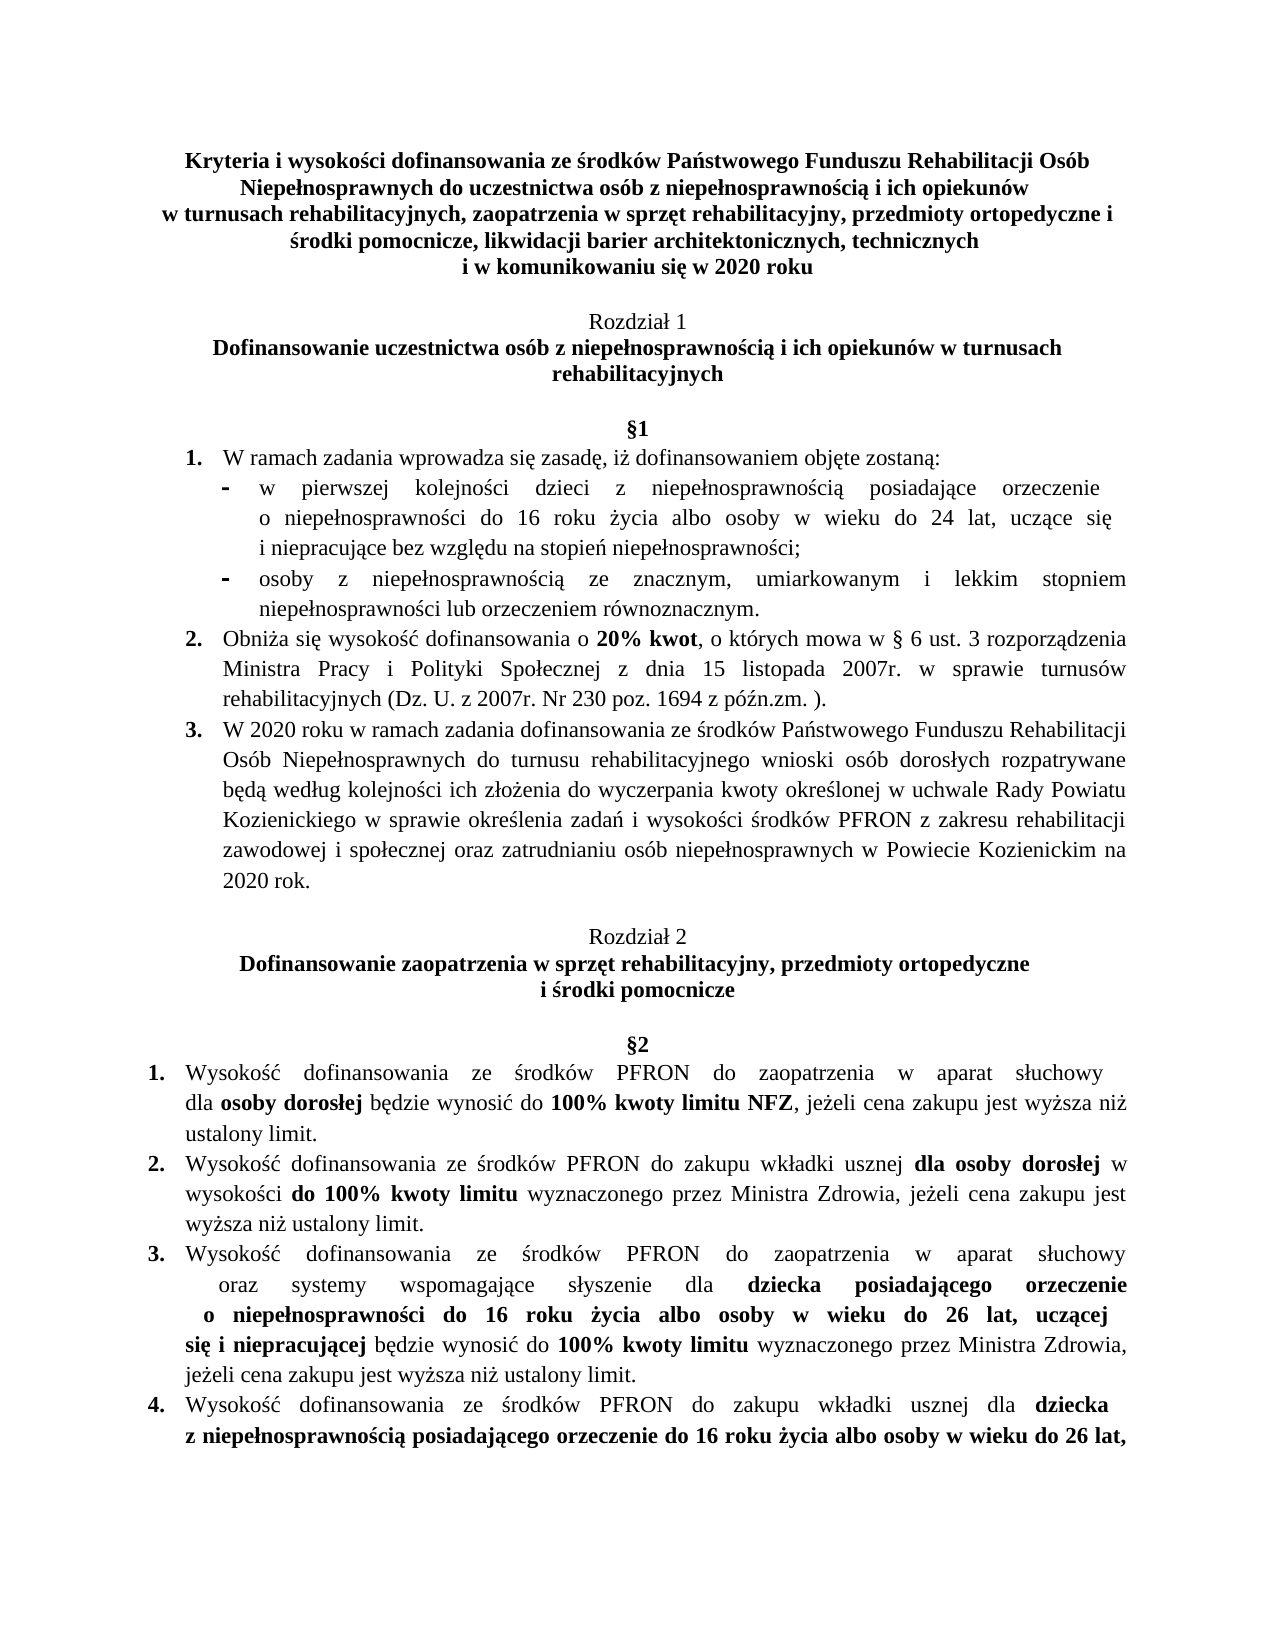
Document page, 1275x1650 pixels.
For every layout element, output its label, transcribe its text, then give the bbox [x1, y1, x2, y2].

list W ramach zadania wprowadza się zasadę, iż dofinansowaniem objęte zostaną: [185, 444, 1127, 470]
text Rozdział 2 [148, 923, 1127, 949]
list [148, 1391, 1127, 1448]
list w pierwszej kolejności dzieci z niepełnosprawnością posiadające orzeczenie o niepełnosprawności do 16 roku życia albo osoby w wieku do 24 lat, uczące się i niepracujące bez względu na stopień niepełnosprawności; [221, 474, 1127, 561]
list W 2020 roku w ramach zadania dofinansowania ze środków Państwowego Funduszu Rehabilitacji Osób Niepełnosprawnych do turnusu rehabilitacyjnego wnioski osób dorosłych rozpatrywane będą według kolejności ich złożenia do wyczerpania kwoty określonej w uchwale Rady Powiatu Kozienickiego w sprawie określenia zadań i wysokości środków PFRON z zakresu rehabilitacji zawodowej i społecznej oraz zatrudnianiu osób niepełnosprawnych w Powiecie Kozienickim na 2020 rok. [185, 716, 1127, 893]
text Kryteria i wysokości dofinansowania ze środków Państwowego Funduszu Rehabilitacji Osób Niepełnosprawnych do uczestnictwa osób z niepełnosprawnością i ich opiekunów w turnusach rehabilitacyjnych, zaopatrzenia w sprzęt rehabilitacyjny, przedmioty ortopedyczne i środki pomocnicze, likwidacji barier architektonicznych, technicznych i w komunikowaniu się w 2020 roku [148, 148, 1127, 279]
text §1 [148, 415, 1127, 442]
list Wysokość dofinansowania ze środków PFRON do zaopatrzenia w aparat słuchowy oraz systemy wspomagające słyszenie dla dziecka posiadającego orzeczenie o niepełnosprawności do 16 roku życia albo osoby w wieku do 26 lat, uczącej się i niepracującej będzie wynosić do 100% kwoty limitu wyznaczonego przez Ministra Zdrowia, jeżeli cena zakupu jest wyższa niż ustalony limit. [148, 1240, 1127, 1388]
list Obniża się wysokość dofinansowania o 20% kwot, o których mowa w § 6 ust. 3 rozporządzenia Ministra Pracy i Polityki Społecznej z dnia 15 listopada 2007r. w sprawie turnusów rehabilitacyjnych (Dz. U. z 2007r. Nr 230 poz. 1694 z późn.zm. ). [185, 625, 1127, 712]
text §2 [148, 1031, 1127, 1057]
text Dofinansowanie uczestnictwa osób z niepełnosprawnością i ich opiekunów w turnusach rehabilitacyjnych [148, 334, 1127, 387]
list Wysokość dofinansowania ze środków PFRON do zaopatrzenia w aparat słuchowy dla osoby dorosłej będzie wynosić do 100% kwoty limitu NFZ, jeżeli cena zakupu jest wyższa niż ustalony limit. [148, 1059, 1127, 1146]
list Wysokość dofinansowania ze środków PFRON do zakupu wkładki usznej dla osoby dorosłej w wysokości do 100% kwoty limitu wyznaczonego przez Ministra Zdrowia, jeżeli cena zakupu jest wyższa niż ustalony limit. [148, 1150, 1127, 1237]
text Rozdział 1 [148, 308, 1127, 334]
list osoby z niepełnosprawnością ze znacznym, umiarkowanym i lekkim stopniem niepełnosprawności lub orzeczeniem równoznacznym. [221, 564, 1127, 621]
text Dofinansowanie zaopatrzenia w sprzęt rehabilitacyjny, przedmioty ortopedyczne i środki pomocnicze [148, 949, 1127, 1002]
